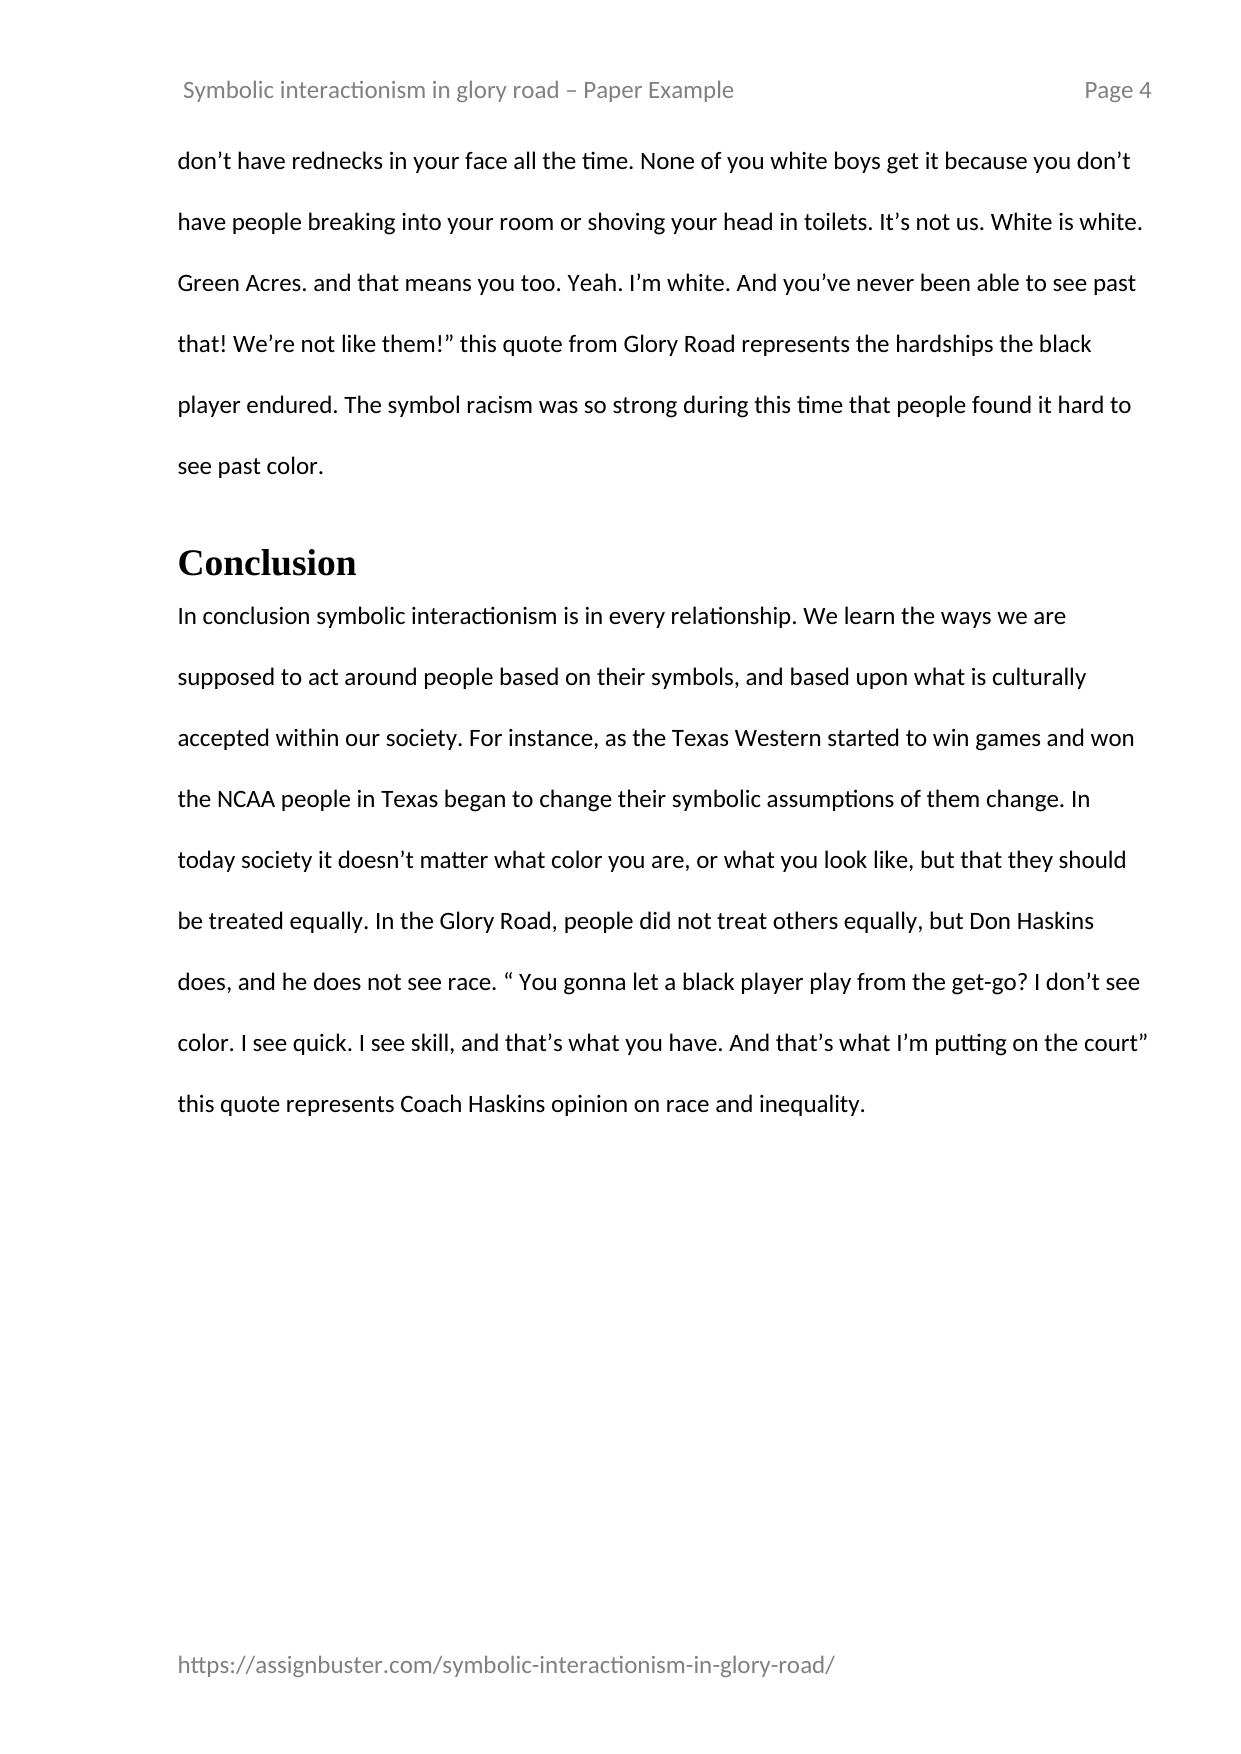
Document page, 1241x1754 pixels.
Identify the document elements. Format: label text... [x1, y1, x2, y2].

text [177, 145, 1152, 481]
subtitle Conclusion [177, 541, 1152, 584]
text In conclusion symbolic interactionism is in every relationship. We learn the ways we are supposed to act around people based on their symbols, and based upon what is culturally accepted within our society. For instance, as the Texas Western started to win games and won the NCAA people in Texas began to change their symbolic assumptions of them change. In today society it doesn’t matter what color you are, or what you look like, but that they should be treated equally. In the Glory Road, people did not treat others equally, but Don Haskins does, and he does not see race. “ You gonna let a black player play from the get-go? I don’t see color. I see quick. I see skill, and that’s what you have. And that’s what I’m putting on the court” this quote represents Coach Haskins opinion on race and inequality. [177, 600, 1152, 1119]
